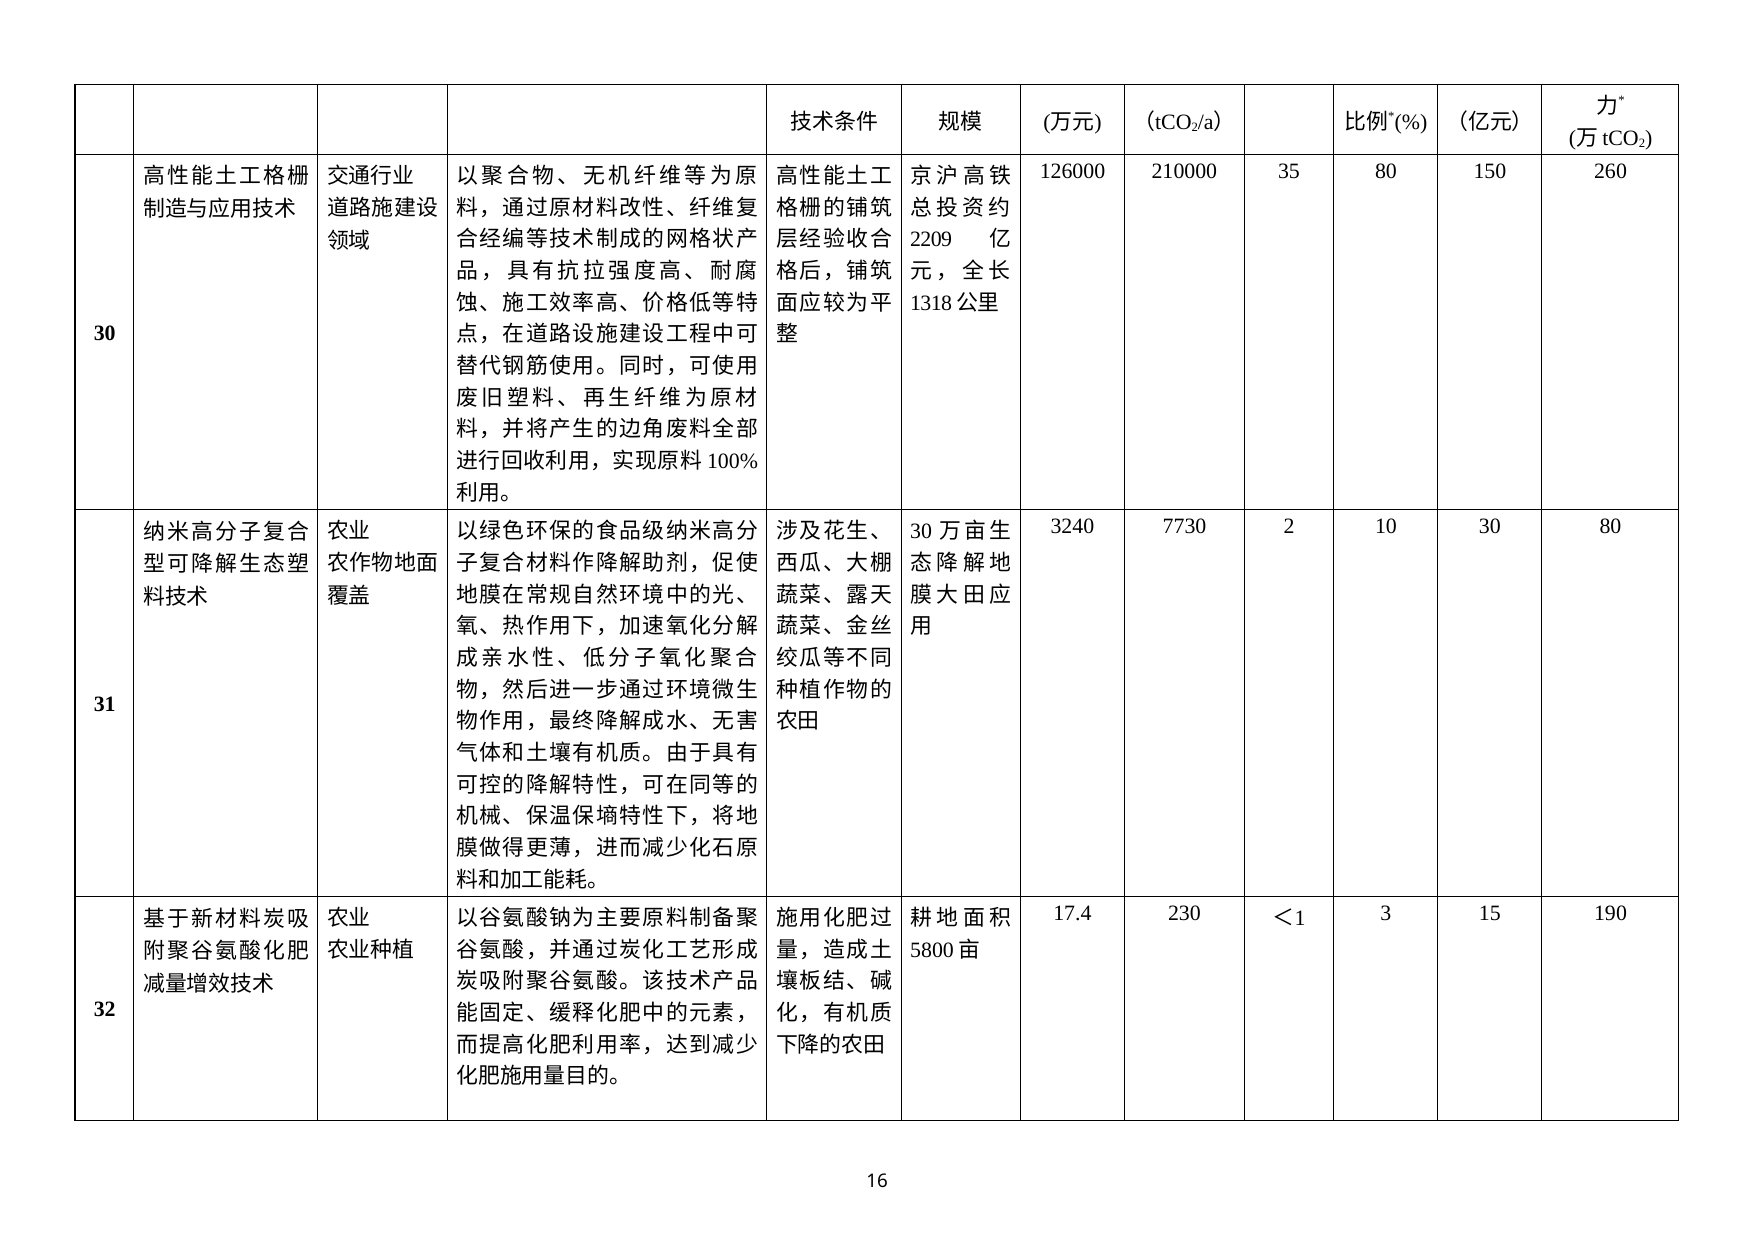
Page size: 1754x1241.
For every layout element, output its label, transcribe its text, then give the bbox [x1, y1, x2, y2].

table_cell 35 [1245, 155, 1333, 509]
table_cell 施用化肥过量，造成土壤板结、碱化，有机质下降的农田 [767, 897, 901, 1120]
table_cell 210000 [1125, 155, 1244, 509]
table_cell 190 [1542, 897, 1678, 1120]
table_cell 15 [1438, 897, 1541, 1120]
table_cell 30 [76, 155, 133, 509]
table_cell 高性能土工格栅制造与应用技术 [134, 155, 317, 509]
table_cell 高性能土工格栅的铺筑层经验收合格后，铺筑面应较为平整 [767, 155, 901, 509]
table_cell 126000 [1021, 155, 1124, 509]
table_cell 京沪高铁总投资约2209亿元，全长1318公里 [902, 155, 1020, 509]
table_cell 年碳减排能力* (万tCO2) [1542, 85, 1678, 154]
table_cell 30万亩生态降解地膜大田应用 [902, 510, 1020, 896]
table_cell 基于新材料炭吸附聚谷氨酸化肥减量增效技术 [134, 897, 317, 1120]
table_cell 32 [76, 897, 133, 1120]
table_cell 农业 农作物地面覆盖 [318, 510, 447, 896]
table_cell 以绿色环保的食品级纳米高分子复合材料作降解助剂，促使地膜在常规自然环境中的光、氧、热作用下，加速氧化分解成亲水性、低分子氧化聚合物，然后进一步通过环境微生物作用，最终降解成水、无害气体和土壤有机质。由于具有可控的降解特性，可在同等的机械、保温保墒特性下，将地膜做得更薄，进而减少化石原料和加工能耗。 [448, 510, 766, 896]
table_cell 30 [1438, 510, 1541, 896]
table_cell 17.4 [1021, 897, 1124, 1120]
table_cell 150 [1438, 155, 1541, 509]
table_cell 农业 农业种植 [318, 897, 447, 1120]
table_cell 31 [76, 510, 133, 896]
table_cell 投资额 (万元) [1021, 85, 1124, 154]
table_cell 10 [1334, 510, 1437, 896]
table_cell 80 [1334, 155, 1437, 509]
table_cell 260 [1542, 155, 1678, 509]
table_cell 碳减排量 （tCO2/a） [1125, 85, 1244, 154]
table_cell 总投入* （亿元） [1438, 85, 1541, 154]
table_cell 纳米高分子复合型可降解生态塑料技术 [134, 510, 317, 896]
table_cell 以谷氨酸钠为主要原料制备聚谷氨酸，并通过炭化工艺形成炭吸附聚谷氨酸。该技术产品能固定、缓释化肥中的元素，而提高化肥利用率，达到减少化肥施用量目的。 [448, 897, 766, 1120]
table_cell 涉及花生、西瓜、大棚蔬菜、露天蔬菜、金丝绞瓜等不同种植作物的农田 [767, 510, 901, 896]
table_cell 建设 规模 [902, 85, 1020, 154]
table_cell 3 [1334, 897, 1437, 1120]
table_cell 2 [1245, 510, 1333, 896]
table_cell 预期推广比例*(%) [1334, 85, 1437, 154]
table_cell 7730 [1125, 510, 1244, 896]
table_cell 适用的 技术条件 [767, 85, 901, 154]
table_cell 230 [1125, 897, 1244, 1120]
table_cell 3240 [1021, 510, 1124, 896]
table_cell ＜1 [1245, 897, 1333, 1120]
table_cell 80 [1542, 510, 1678, 896]
table_cell 耕地面积5800亩 [902, 897, 1020, 1120]
table_cell 交通行业 道路施建设领域 [318, 155, 447, 509]
table_cell 以聚合物、无机纤维等为原料，通过原材料改性、纤维复合经编等技术制成的网格状产品，具有抗拉强度高、耐腐蚀、施工效率高、价格低等特点，在道路设施建设工程中可替代钢筋使用。同时，可使用废旧塑料、再生纤维为原材料，并将产生的边角废料全部进行回收利用，实现原料100%利用。 [448, 155, 766, 509]
